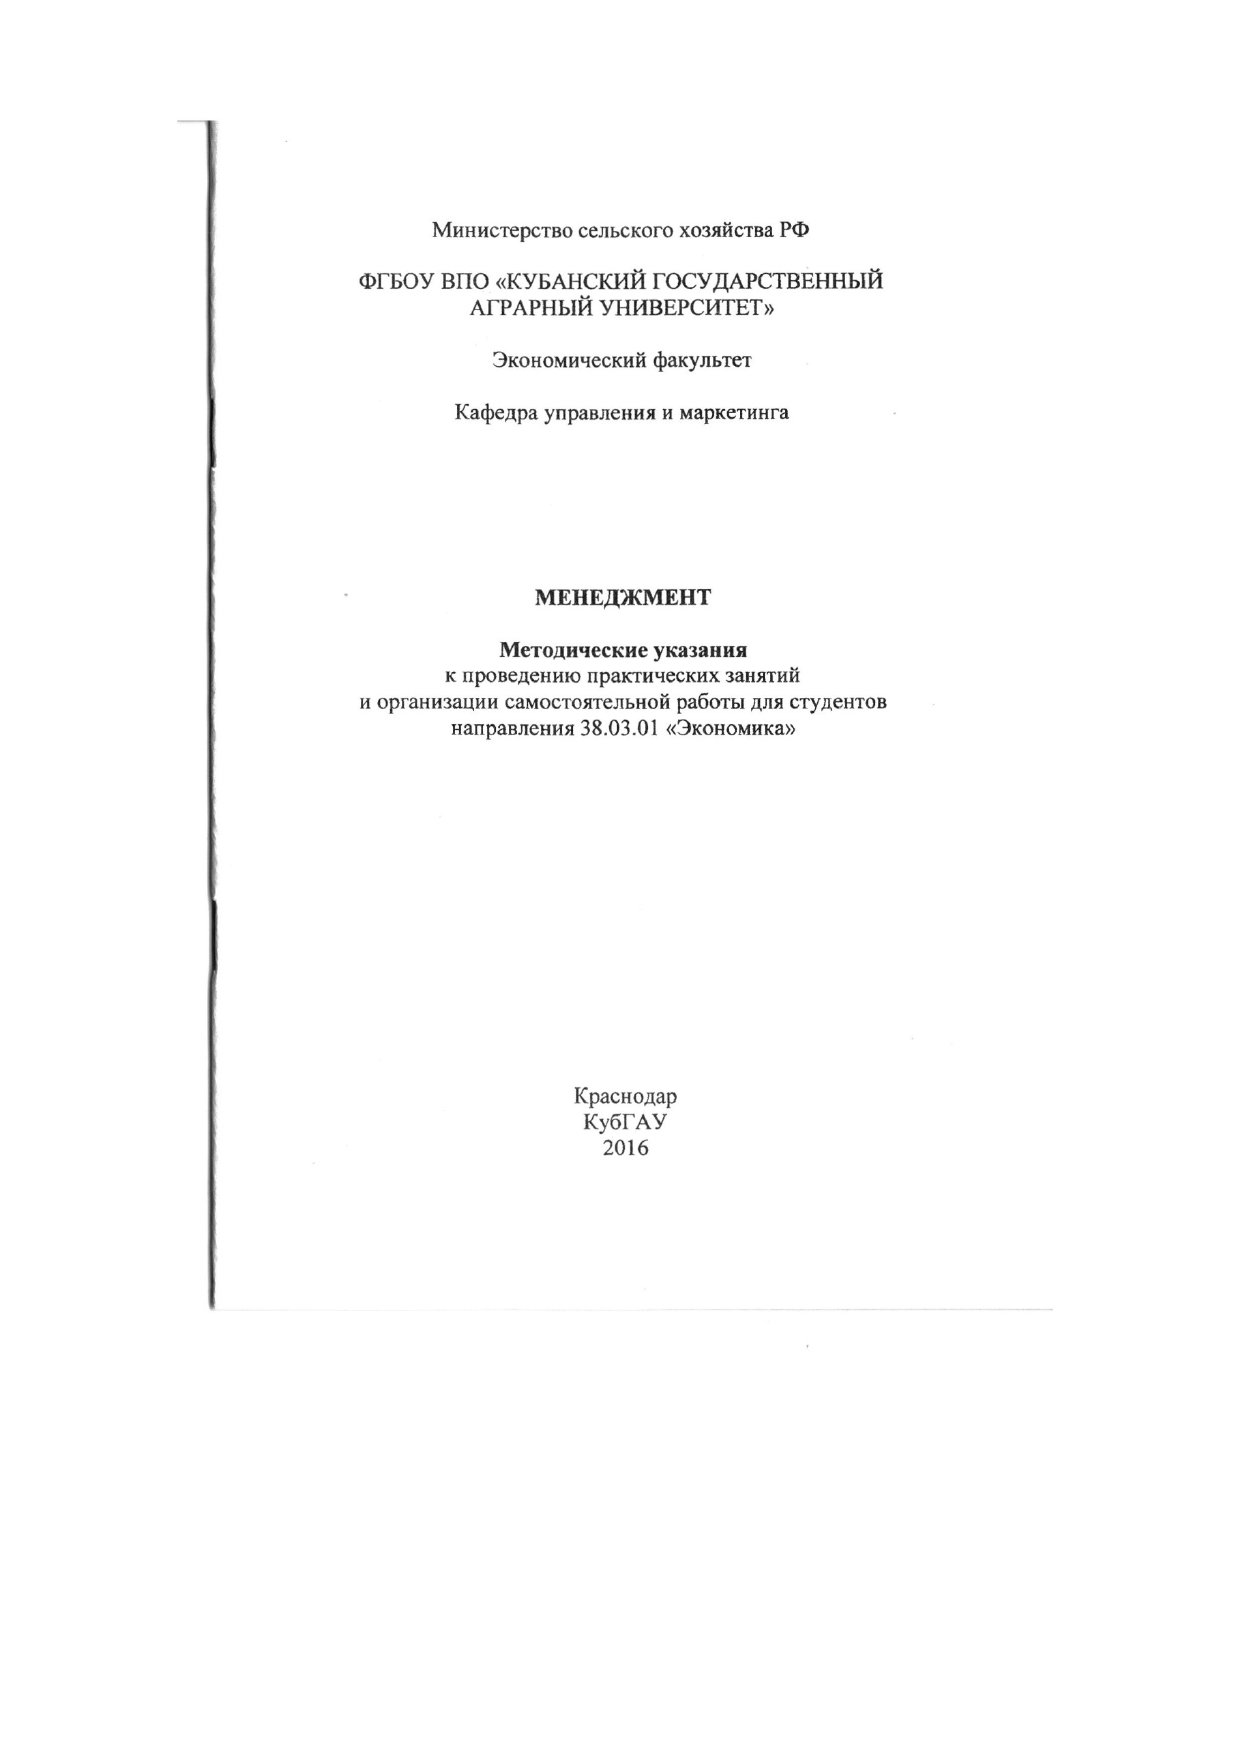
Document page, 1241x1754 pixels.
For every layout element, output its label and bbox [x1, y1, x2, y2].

picture [177, 118, 1055, 1362]
